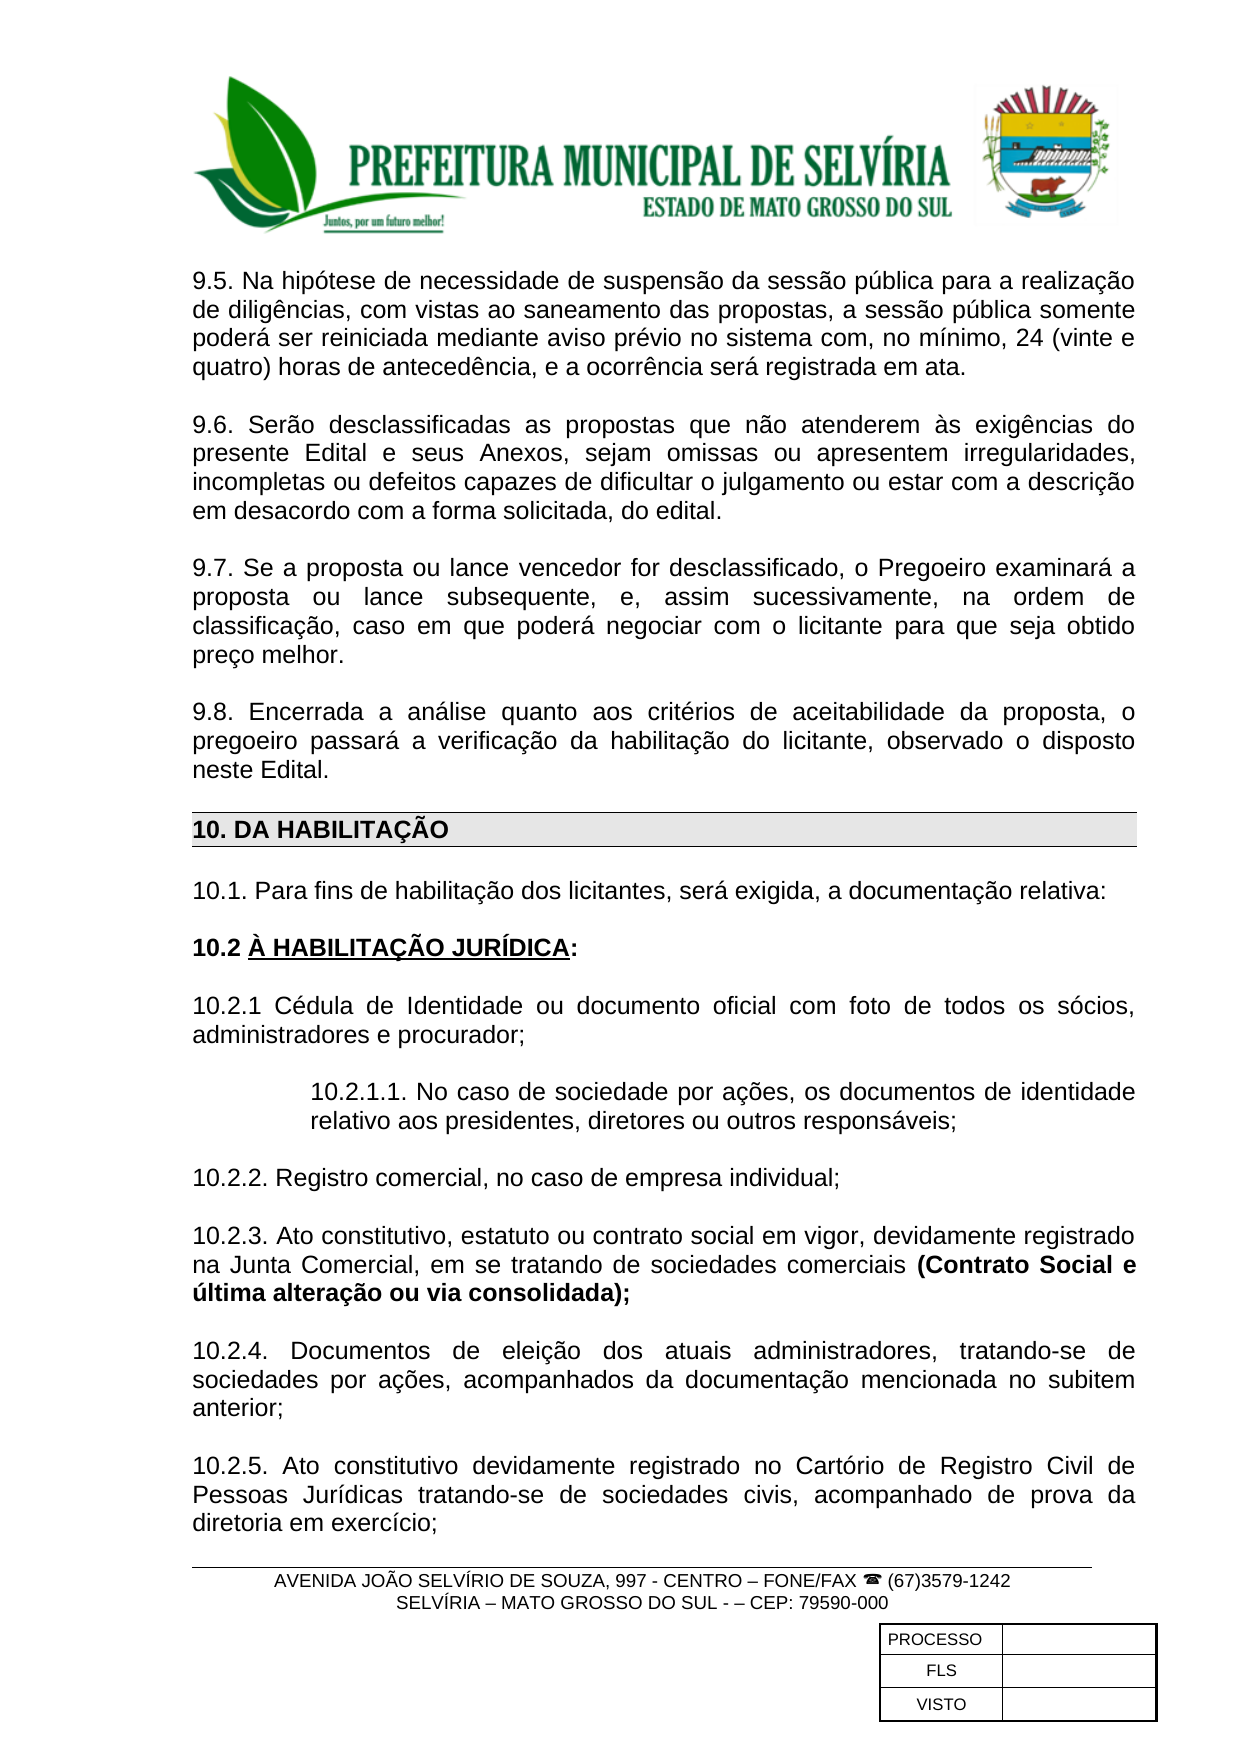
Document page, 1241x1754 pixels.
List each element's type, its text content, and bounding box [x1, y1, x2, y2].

text 10.2.3. Ato constitutivo, estatuto ou contrato social em vigor, devidamente registrado na Junta Comercial, em se tratando de sociedades comerciais (Contrato Social e última alteração ou via consolidada); [192, 1221, 1137, 1307]
text 10.1. Para fins de habilitação dos licitantes, será exigida, a documentação relativa: [192, 876, 1137, 904]
text 10.2.2. Registro comercial, no caso de empresa individual; [192, 1163, 1137, 1192]
text 9.6. Serão desclassificadas as propostas que não atenderem às exigências do presente Edital e seus Anexos, sejam omissas ou apresentem irregularidades, incompletas ou defeitos capazes de dificultar o julgamento ou estar com a descrição em desacordo com a forma solicitada, do edital. [192, 409, 1137, 524]
picture [192, 75, 1136, 257]
text 10. DA HABILITAÇÃO [192, 813, 1137, 846]
text 10.2.1.1. No caso de sociedade por ações, os documentos de identidade relativo aos presidentes, diretores ou outros responsáveis; [310, 1077, 1137, 1134]
text 10.2.4. Documentos de eleição dos atuais administradores, tratando-se de sociedades por ações, acompanhados da documentação mencionada no subitem anterior; [192, 1336, 1137, 1422]
text 10.2.5. Ato constitutivo devidamente registrado no Cartório de Registro Civil de Pessoas Jurídicas tratando-se de sociedades civis, acompanhado de prova da diretoria em exercício; [192, 1451, 1137, 1537]
text 9.5. Na hipótese de necessidade de suspensão da sessão pública para a realização de diligências, com vistas ao saneamento das propostas, a sessão pública somente poderá ser reiniciada mediante aviso prévio no sistema com, no mínimo, 24 (vinte e quatro) horas de antecedência, e a ocorrência será registrada em ata. [192, 266, 1137, 381]
text 10.2.1 Cédula de Identidade ou documento oficial com foto de todos os sócios, administradores e procurador; [192, 991, 1137, 1048]
text 10.2 À HABILITAÇÃO JURÍDICA: [192, 933, 1137, 962]
text 9.7. Se a proposta ou lance vencedor for desclassificado, o Pregoeiro examinará a proposta ou lance subsequente, e, assim sucessivamente, na ordem de classificação, caso em que poderá negociar com o licitante para que seja obtido preço melhor. [192, 553, 1137, 668]
text 9.8. Encerrada a análise quanto aos critérios de aceitabilidade da proposta, o pregoeiro passará a verificação da habilitação do licitante, observado o disposto neste Edital. [192, 697, 1137, 783]
